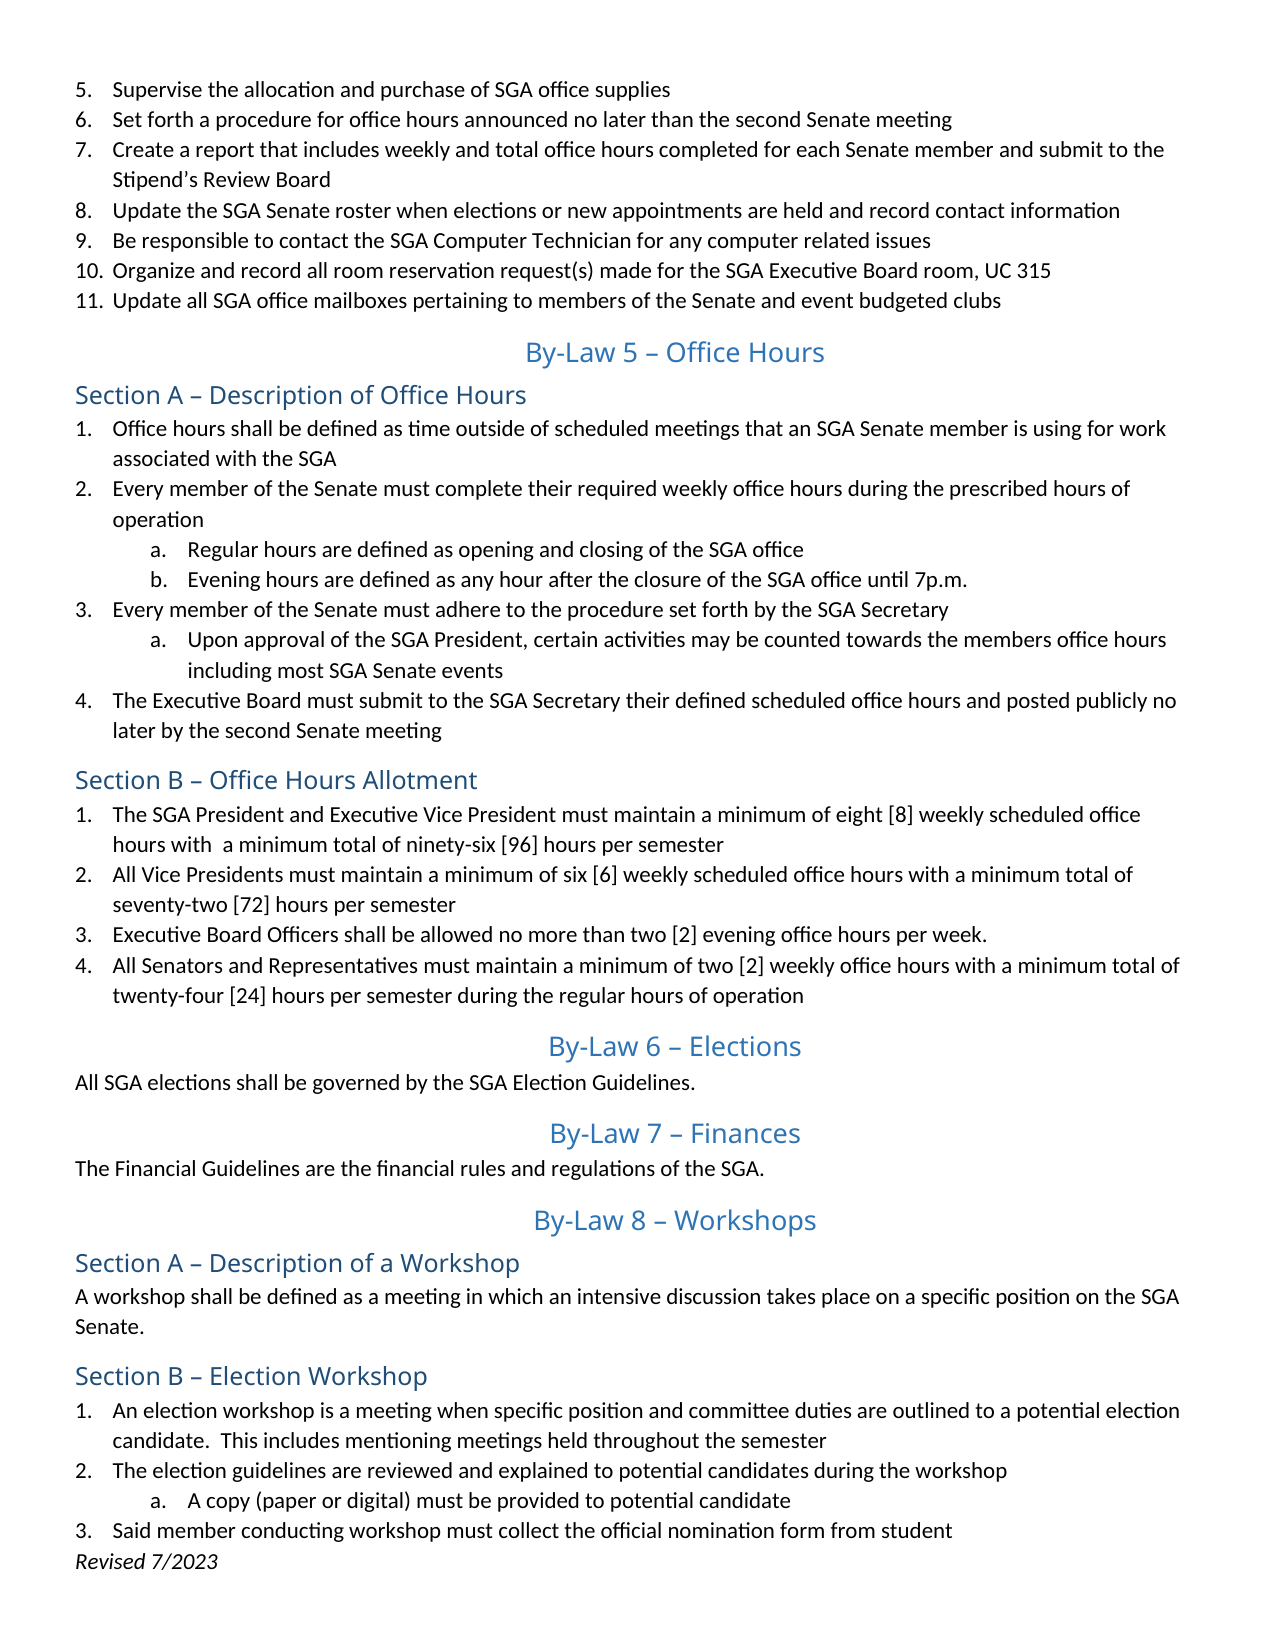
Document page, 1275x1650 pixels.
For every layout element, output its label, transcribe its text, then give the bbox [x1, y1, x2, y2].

text The Financial Guidelines are the financial rules and regulations of the SGA. [75, 1154, 1200, 1182]
list Supervise the allocation and purchase of SGA office supplies [75, 75, 1200, 103]
list The SGA President and Executive Vice President must maintain a minimum of eight [8] weekly scheduled office hours with a minimum total of ninety-six [96] hours per semester [75, 800, 1200, 858]
list Create a report that includes weekly and total office hours completed for each Senate member and submit to the Stipend’s Review Board [75, 135, 1200, 194]
list All Vice Presidents must maintain a minimum of six [6] weekly scheduled office hours with a minimum total of seventy-two [72] hours per semester [75, 860, 1200, 918]
list Update the SGA Senate roster when elections or new appointments are held and record contact information [75, 196, 1200, 224]
list Executive Board Officers shall be allowed no more than two [2] evening office hours per week. [75, 921, 1200, 949]
subtitle Section B – Election Workshop [75, 1359, 1200, 1393]
subtitle Section A – Description of Office Hours [75, 377, 1200, 411]
text A workshop shall be defined as a meeting in which an intensive discussion takes place on a specific position on the SGA Senate. [75, 1282, 1200, 1340]
subtitle By-Law 5 – Office Hours [75, 333, 1200, 370]
list The election guidelines are reviewed and explained to potential candidates during the workshop [75, 1456, 1200, 1484]
list Every member of the Senate must adhere to the procedure set forth by the SGA Secretary [75, 595, 1200, 623]
list All Senators and Representatives must maintain a minimum of two [2] weekly office hours with a minimum total of twenty-four [24] hours per semester during the regular hours of operation [75, 951, 1200, 1009]
list The Executive Board must submit to the SGA Secretary their defined scheduled office hours and posted publicly no later by the second Senate meeting [75, 686, 1200, 744]
list Evening hours are defined as any hour after the closure of the SGA office until 7p.m. [150, 565, 1200, 593]
list Office hours shall be defined as time outside of scheduled meetings that an SGA Senate member is using for work associated with the SGA [75, 414, 1200, 472]
subtitle By-Law 8 – Workshops [75, 1201, 1200, 1238]
list An election workshop is a meeting when specific position and committee duties are outlined to a potential election candidate. This includes mentioning meetings held throughout the semester [75, 1396, 1200, 1454]
subtitle Section B – Office Hours Allotment [75, 763, 1200, 797]
list Upon approval of the SGA President, certain activities may be counted towards the members office hours including most SGA Senate events [150, 626, 1200, 684]
list Said member conducting workshop must collect the official nomination form from student [75, 1517, 1200, 1545]
subtitle By-Law 7 – Finances [75, 1114, 1200, 1151]
list Regular hours are defined as opening and closing of the SGA office [150, 535, 1200, 563]
subtitle Section A – Description of a Workshop [75, 1245, 1200, 1279]
list Every member of the Senate must complete their required weekly office hours during the prescribed hours of operation [75, 474, 1200, 533]
list Set forth a procedure for office hours announced no later than the second Senate meeting [75, 105, 1200, 133]
list A copy (paper or digital) must be provided to potential candidate [150, 1486, 1200, 1514]
list Be responsible to contact the SGA Computer Technician for any computer related issues [75, 226, 1200, 254]
text All SGA elections shall be governed by the SGA Election Guidelines. [75, 1068, 1200, 1096]
list Update all SGA office mailboxes pertaining to members of the Senate and event budgeted clubs [75, 286, 1200, 314]
subtitle By-Law 6 – Elections [75, 1028, 1200, 1065]
list Organize and record all room reservation request(s) made for the SGA Executive Board room, UC 315 [75, 256, 1200, 284]
